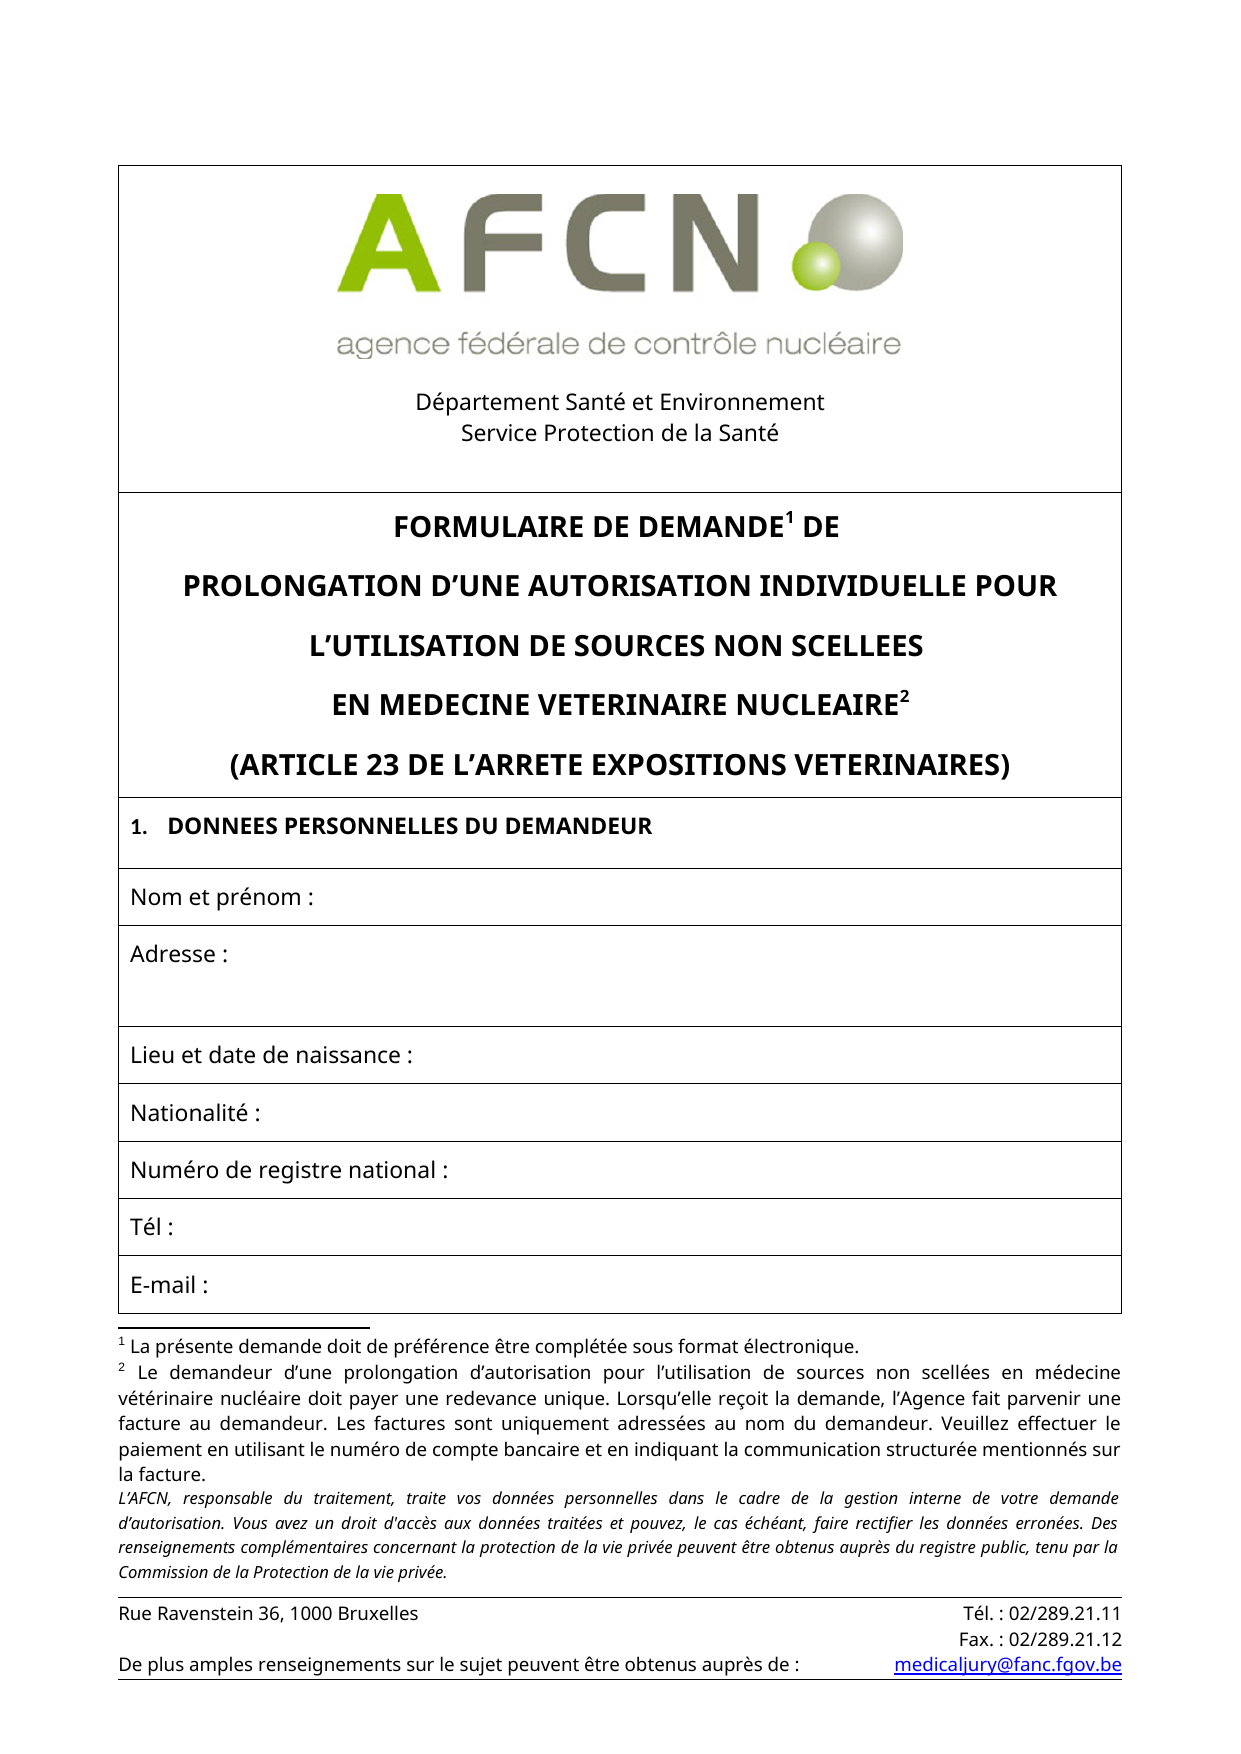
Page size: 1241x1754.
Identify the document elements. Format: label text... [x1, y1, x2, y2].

table_cell E-mail : [119, 1256, 1121, 1312]
table_cell FORMULAIRE DE DEMANDE DE PROLONGATION D’UNE AUTORISATION INDIVIDUELLE POUR L’UTILISATION DE SOURCES NON SCELLEES EN MEDECINE VETERINAIRE NUCLEAIRE (ArtICLE 23 DE L’ARRETE EXPOSITIONS VETERINAIREs) [119, 493, 1121, 797]
table_cell Lieu et date de naissance : [119, 1027, 1121, 1083]
table_cell Numéro de registre national : [119, 1142, 1121, 1198]
table_cell DONNEES PERSONNELLES DU DEMANDEUR [119, 798, 1121, 868]
table_cell Tél : [119, 1199, 1121, 1255]
table_header Département Santé et Environnement Service Protection de la Santé [119, 166, 1121, 492]
table_cell Nationalité : [119, 1084, 1121, 1141]
picture [337, 194, 903, 359]
table_cell Adresse : [119, 926, 1121, 1026]
table_cell Nom et prénom : [119, 869, 1121, 925]
